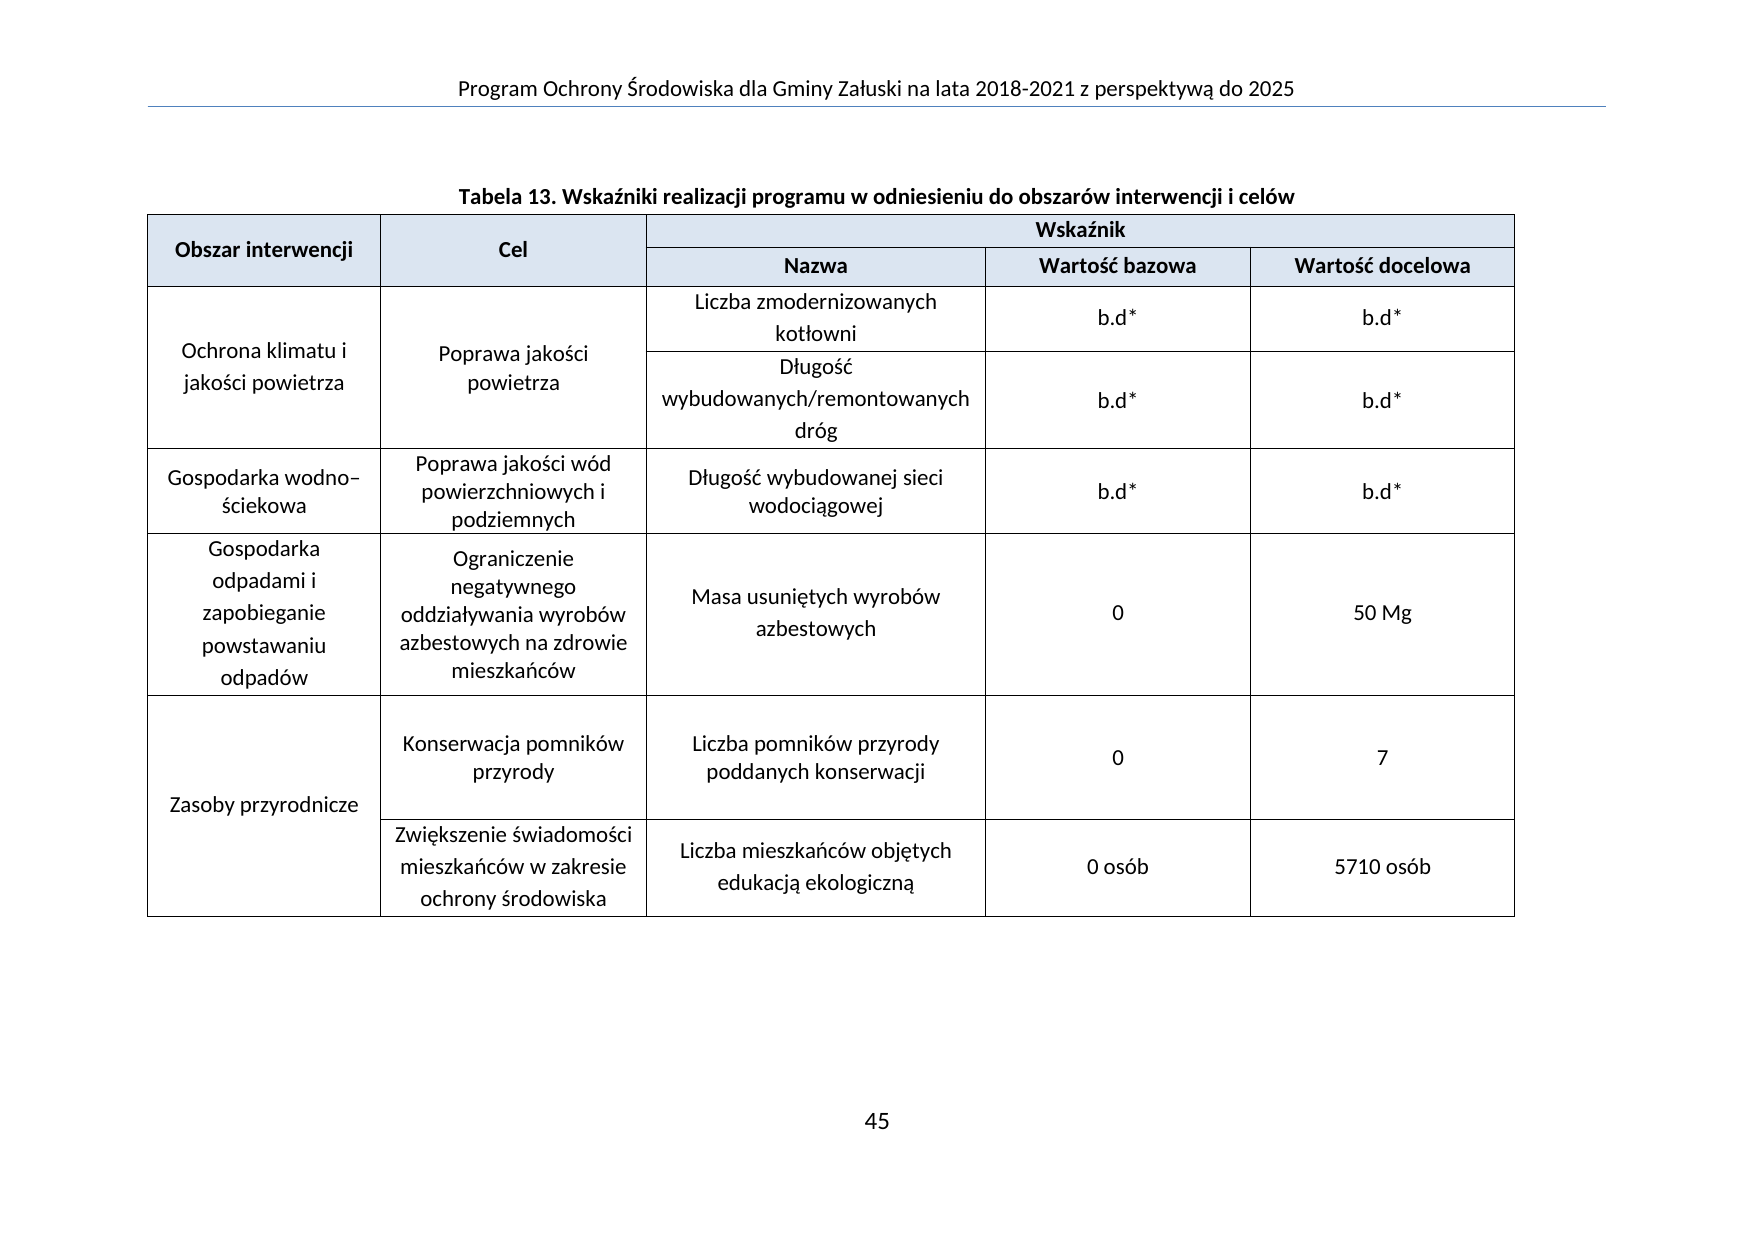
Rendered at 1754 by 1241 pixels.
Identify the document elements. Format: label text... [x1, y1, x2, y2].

table_cell b.d* [1251, 352, 1514, 448]
table_cell Ograniczenie negatywnego oddziaływania wyrobów azbestowych na zdrowie mieszkańców [381, 534, 646, 694]
table_cell Ochrona klimatu i jakości powietrza [148, 287, 380, 448]
table_cell Zasoby przyrodnicze [148, 696, 380, 916]
table_cell Długość wybudowanych/remontowanych dróg [647, 352, 985, 448]
table_header Obszar interwencji [148, 215, 380, 286]
table_cell 0 osób [986, 820, 1250, 916]
table_cell 0 [986, 534, 1250, 694]
table_cell Liczba zmodernizowanych kotłowni [647, 287, 985, 351]
table_cell Wartość docelowa [1251, 248, 1514, 286]
table_cell Liczba mieszkańców objętych edukacją ekologiczną [647, 820, 985, 916]
table_header Wskaźnik [647, 215, 1514, 247]
table_cell b.d* [1251, 449, 1514, 533]
table_cell Gospodarka wodno–ściekowa [148, 449, 380, 533]
table_cell Zwiększenie świadomości mieszkańców w zakresie ochrony środowiska [381, 820, 646, 916]
table_cell Liczba pomników przyrody poddanych konserwacji [647, 696, 985, 819]
table_cell 7 [1251, 696, 1514, 819]
table_cell Poprawa jakości powietrza [381, 287, 646, 448]
table_cell b.d* [1251, 287, 1514, 351]
table_cell Wartość bazowa [986, 248, 1250, 286]
table_cell Konserwacja pomników przyrody [381, 696, 646, 819]
table_cell b.d* [986, 449, 1250, 533]
table_cell 5710 osób [1251, 820, 1514, 916]
table_header Cel [381, 215, 646, 286]
table_cell 0 [986, 696, 1250, 819]
table_cell b.d* [986, 287, 1250, 351]
table_cell Poprawa jakości wód powierzchniowych i podziemnych [381, 449, 646, 533]
table_cell 50 Mg [1251, 534, 1514, 694]
table_cell Długość wybudowanej sieci wodociągowej [647, 449, 985, 533]
table_cell Masa usuniętych wyrobów azbestowych [647, 534, 985, 694]
table_cell Nazwa [647, 248, 985, 286]
table_cell b.d* [986, 352, 1250, 448]
table_cell Gospodarka odpadami i zapobieganie powstawaniu odpadów [148, 534, 380, 694]
